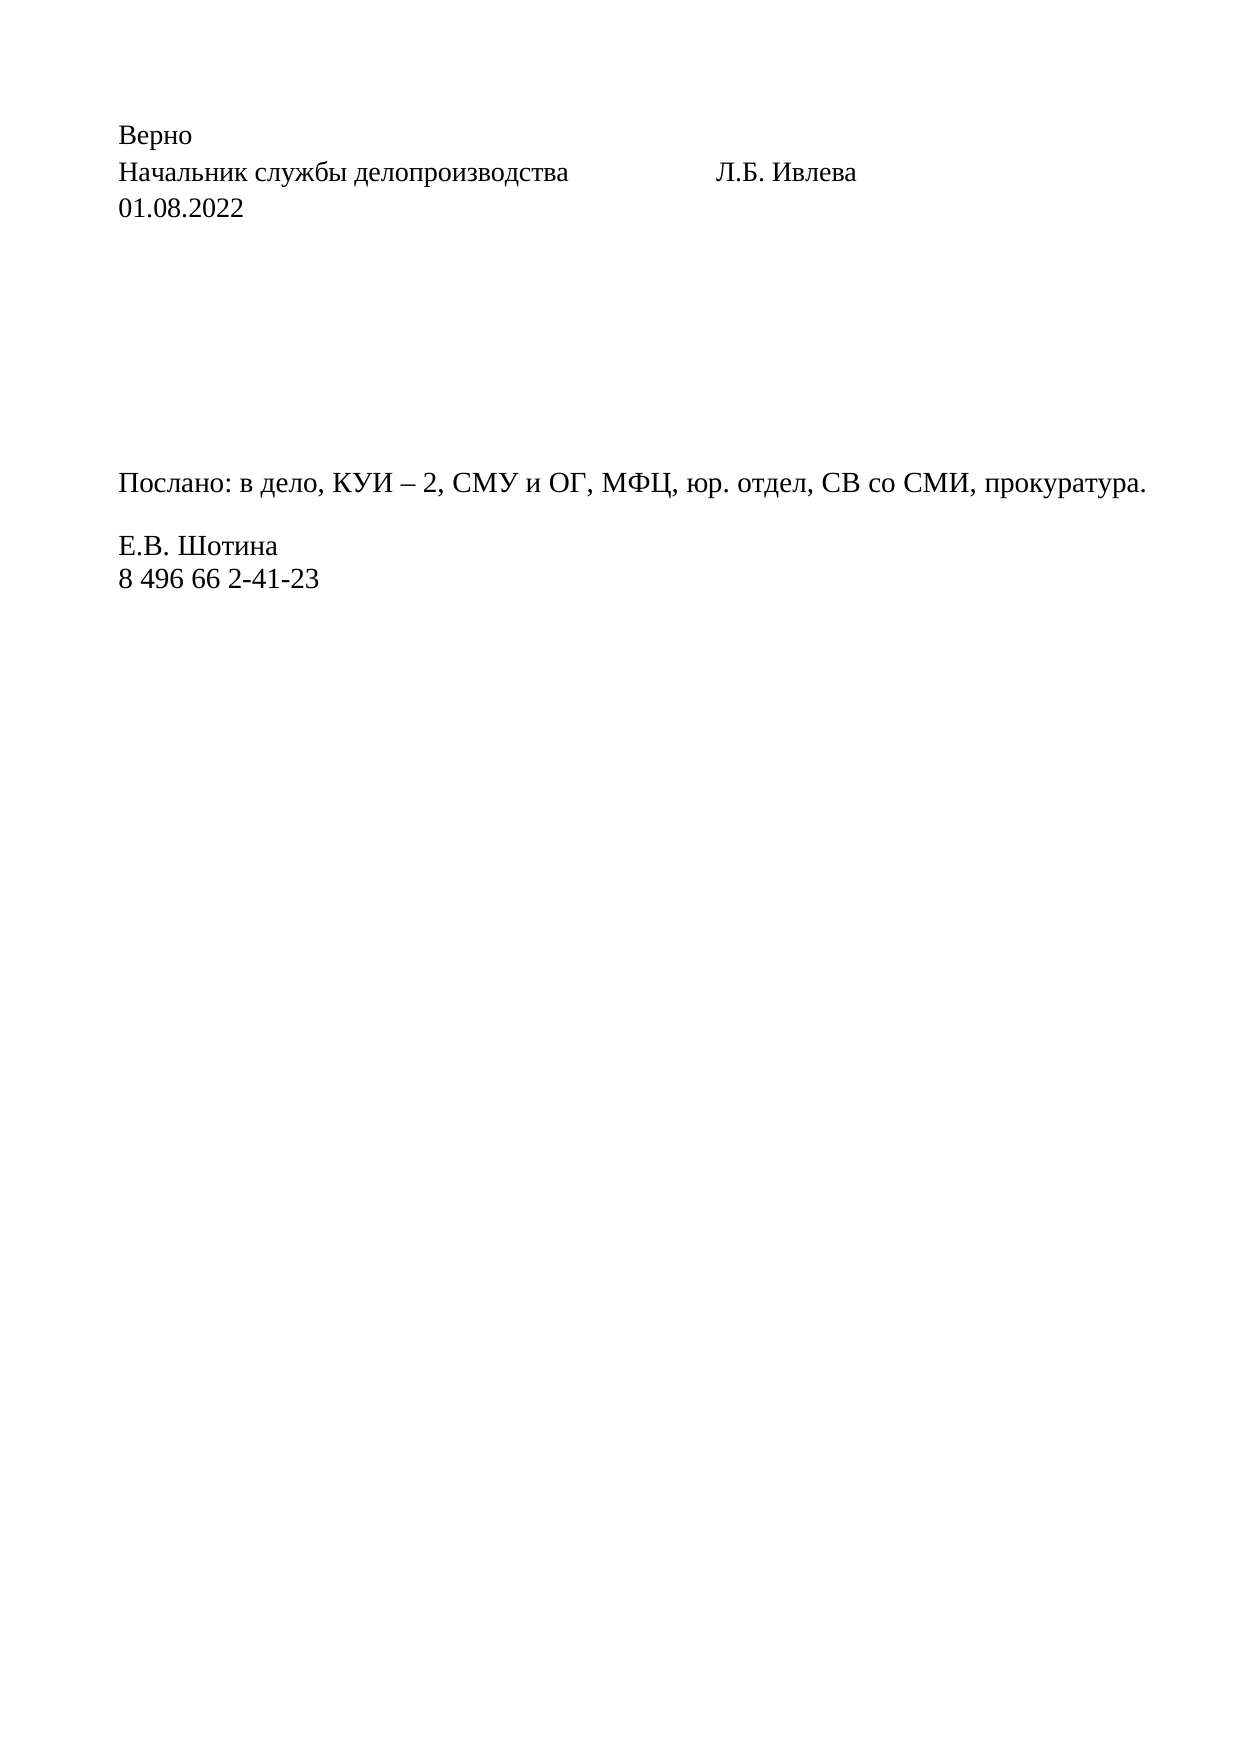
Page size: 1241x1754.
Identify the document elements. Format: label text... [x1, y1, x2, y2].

text Начальник службы делопроизводства Л.Б. Ивлева [118, 155, 1181, 187]
text Верно [118, 118, 1181, 150]
text 01.08.2022 [118, 192, 1181, 224]
text Е.В. Шотина [118, 528, 1181, 562]
text 8 496 66 2-41-23 [118, 562, 1181, 595]
text Послано: в дело, КУИ – 2, СМУ и ОГ, МФЦ, юр. отдел, СВ со СМИ, прокуратура. [118, 466, 1181, 499]
